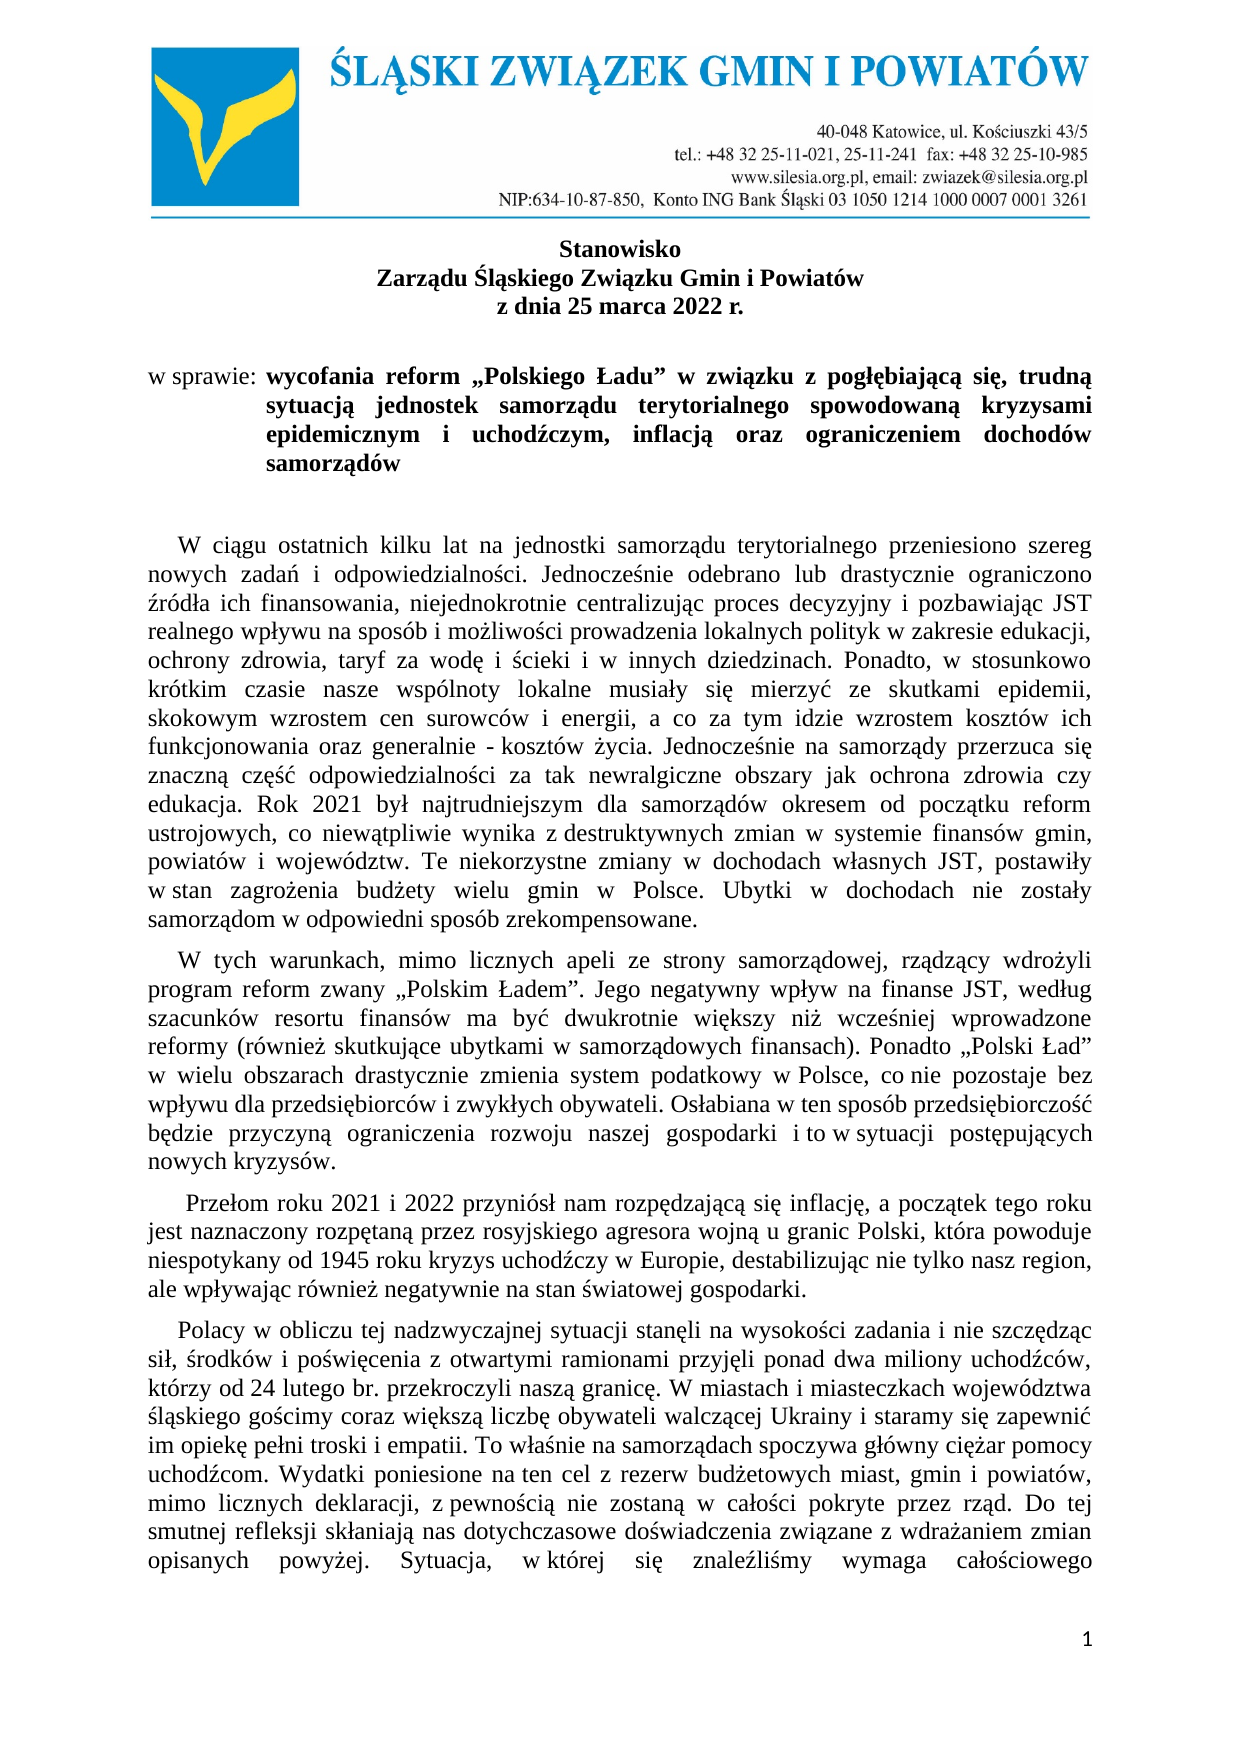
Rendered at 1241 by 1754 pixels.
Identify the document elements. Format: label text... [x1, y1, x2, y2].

text Stanowisko [148, 234, 1093, 263]
text W tych warunkach, mimo licznych apeli ze strony samorządowej, rządzący wdrożyli program reform zwany „Polskim Ładem”. Jego negatywny wpływ na finanse JST, według szacunków resortu finansów ma być dwukrotnie większy niż wcześniej wprowadzone reformy (również skutkujące ubytkami w samorządowych finansach). Ponadto „Polski Ład” w wielu obszarach drastycznie zmienia system podatkowy w Polsce, co nie pozostaje bez wpływu dla przedsiębiorców i zwykłych obywateli. Osłabiana w ten sposób przedsiębiorczość będzie przyczyną ograniczenia rozwoju naszej gospodarki i to w sytuacji postępujących nowych kryzysów. [148, 945, 1093, 1175]
text z dnia 25 marca 2022 r. [148, 291, 1093, 320]
text Przełom roku 2021 i 2022 przyniósł nam rozpędzającą się inflację, a początek tego roku jest naznaczony rozpętaną przez rosyjskiego agresora wojną u granic Polski, która powoduje niespotykany od 1945 roku kryzys uchodźczy w Europie, destabilizując nie tylko nasz region, ale wpływając również negatywnie na stan światowej gospodarki. [148, 1188, 1093, 1303]
text w sprawie: wycofania reform „Polskiego Ładu” w związku z pogłębiającą się, trudną sytuacją jednostek samorządu terytorialnego spowodowaną kryzysami epidemicznym i uchodźczym, inflacją oraz ograniczeniem dochodów samorządów [148, 361, 1093, 476]
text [148, 1315, 1093, 1574]
text W ciągu ostatnich kilku lat na jednostki samorządu terytorialnego przeniesiono szereg nowych zadań i odpowiedzialności. Jednocześnie odebrano lub drastycznie ograniczono źródła ich finansowania, niejednokrotnie centralizując proces decyzyjny i pozbawiając JST realnego wpływu na sposób i możliwości prowadzenia lokalnych polityk w zakresie edukacji, ochrony zdrowia, taryf za wodę i ścieki i w innych dziedzinach. Ponadto, w stosunkowo krótkim czasie nasze wspólnoty lokalne musiały się mierzyć ze skutkami epidemii, skokowym wzrostem cen surowców i energii, a co za tym idzie wzrostem kosztów ich funkcjonowania oraz generalnie - kosztów życia. Jednocześnie na samorządy przerzuca się znaczną część odpowiedzialności za tak newralgiczne obszary jak ochrona zdrowia czy edukacja. Rok 2021 był najtrudniejszym dla samorządów okresem od początku reform ustrojowych, co niewątpliwie wynika z destruktywnych zmian w systemie finansów gmin, powiatów i województw. Te niekorzystne zmiany w dochodach własnych JST, postawiły w stan zagrożenia budżety wielu gmin w Polsce. Ubytki w dochodach nie zostały samorządom w odpowiedni sposób zrekompensowane. [148, 530, 1093, 933]
picture [147, 46, 1093, 221]
text Zarządu Śląskiego Związku Gmin i Powiatów [148, 263, 1093, 291]
